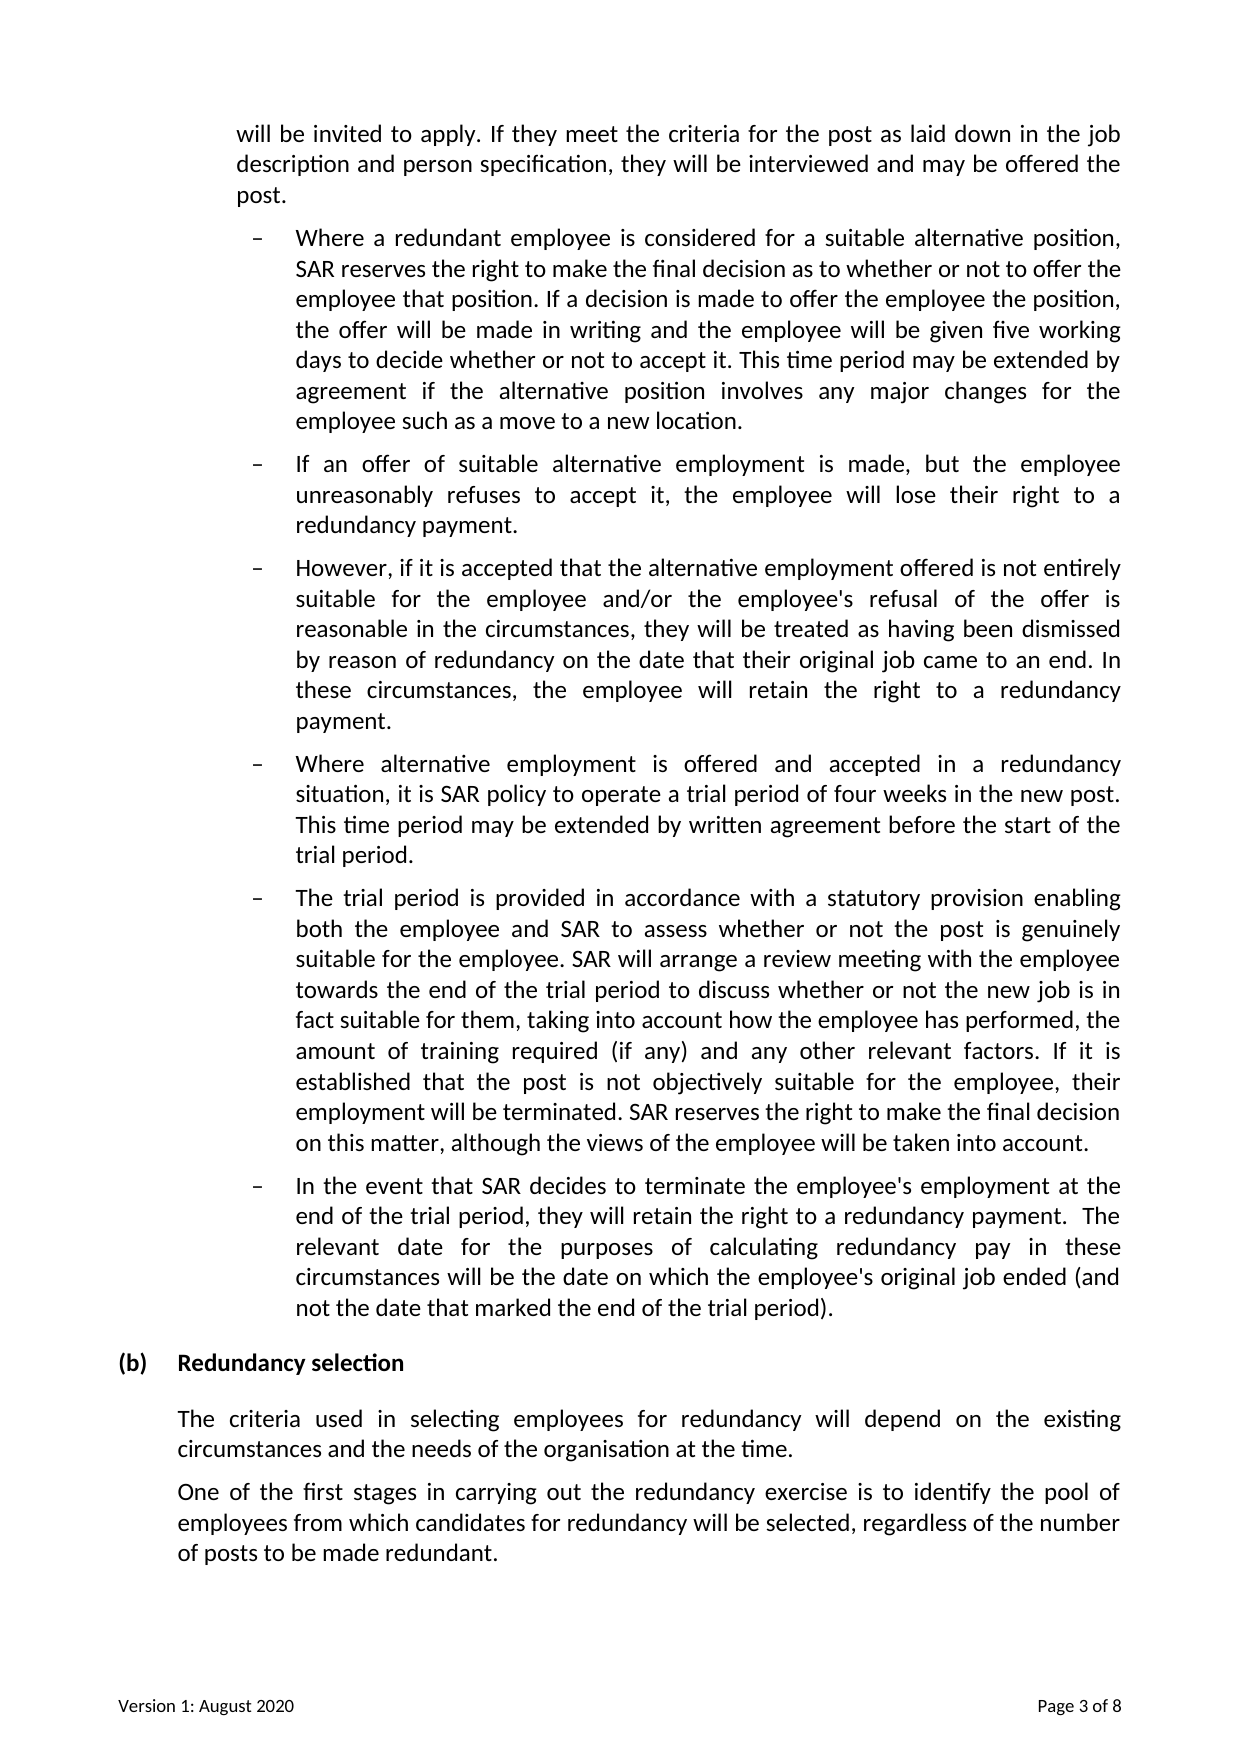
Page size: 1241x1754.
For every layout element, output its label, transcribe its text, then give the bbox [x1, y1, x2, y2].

list In the event that SAR decides to terminate the employee's employment at the end of the trial period, they will retain the right to a redundancy payment. The relevant date for the purposes of calculating redundancy pay in these circumstances will be the date on which the employee's original job ended (and not the date that marked the end of the trial period). [251, 1170, 1122, 1322]
text The criteria used in selecting employees for redundancy will depend on the existing circumstances and the needs of the organisation at the time. [177, 1403, 1122, 1464]
list However, if it is accepted that the alternative employment offered is not entirely suitable for the employee and/or the employee's refusal of the offer is reasonable in the circumstances, they will be treated as having been dismissed by reason of redundancy on the date that their original job came to an end. In these circumstances, the employee will retain the right to a redundancy payment. [251, 552, 1122, 736]
list Redundancy selection [118, 1347, 1122, 1378]
list The trial period is provided in accordance with a statutory provision enabling both the employee and SAR to assess whether or not the post is genuinely suitable for the employee. SAR will arrange a review meeting with the employee towards the end of the trial period to discuss whether or not the new job is in fact suitable for them, taking into account how the employee has performed, the amount of training required (if any) and any other relevant factors. If it is established that the post is not objectively suitable for the employee, their employment will be terminated. SAR reserves the right to make the final decision on this matter, although the views of the employee will be taken into account. [251, 883, 1122, 1157]
list Where a redundant employee is considered for a suitable alternative position, SAR reserves the right to make the final decision as to whether or not to offer the employee that position. If a decision is made to offer the employee the position, the offer will be made in writing and the employee will be given five working days to decide whether or not to accept it. This time period may be extended by agreement if the alternative position involves any major changes for the employee such as a move to a new location. [251, 222, 1122, 436]
list If an offer of suitable alternative employment is made, but the employee unreasonably refuses to accept it, the employee will lose their right to a redundancy payment. [251, 448, 1122, 540]
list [192, 118, 1122, 210]
text One of the first stages in carrying out the redundancy exercise is to identify the pool of employees from which candidates for redundancy will be selected, regardless of the number of posts to be made redundant. [177, 1476, 1122, 1568]
list Where alternative employment is offered and accepted in a redundancy situation, it is SAR policy to operate a trial period of four weeks in the new post. This time period may be extended by written agreement before the start of the trial period. [251, 748, 1122, 870]
